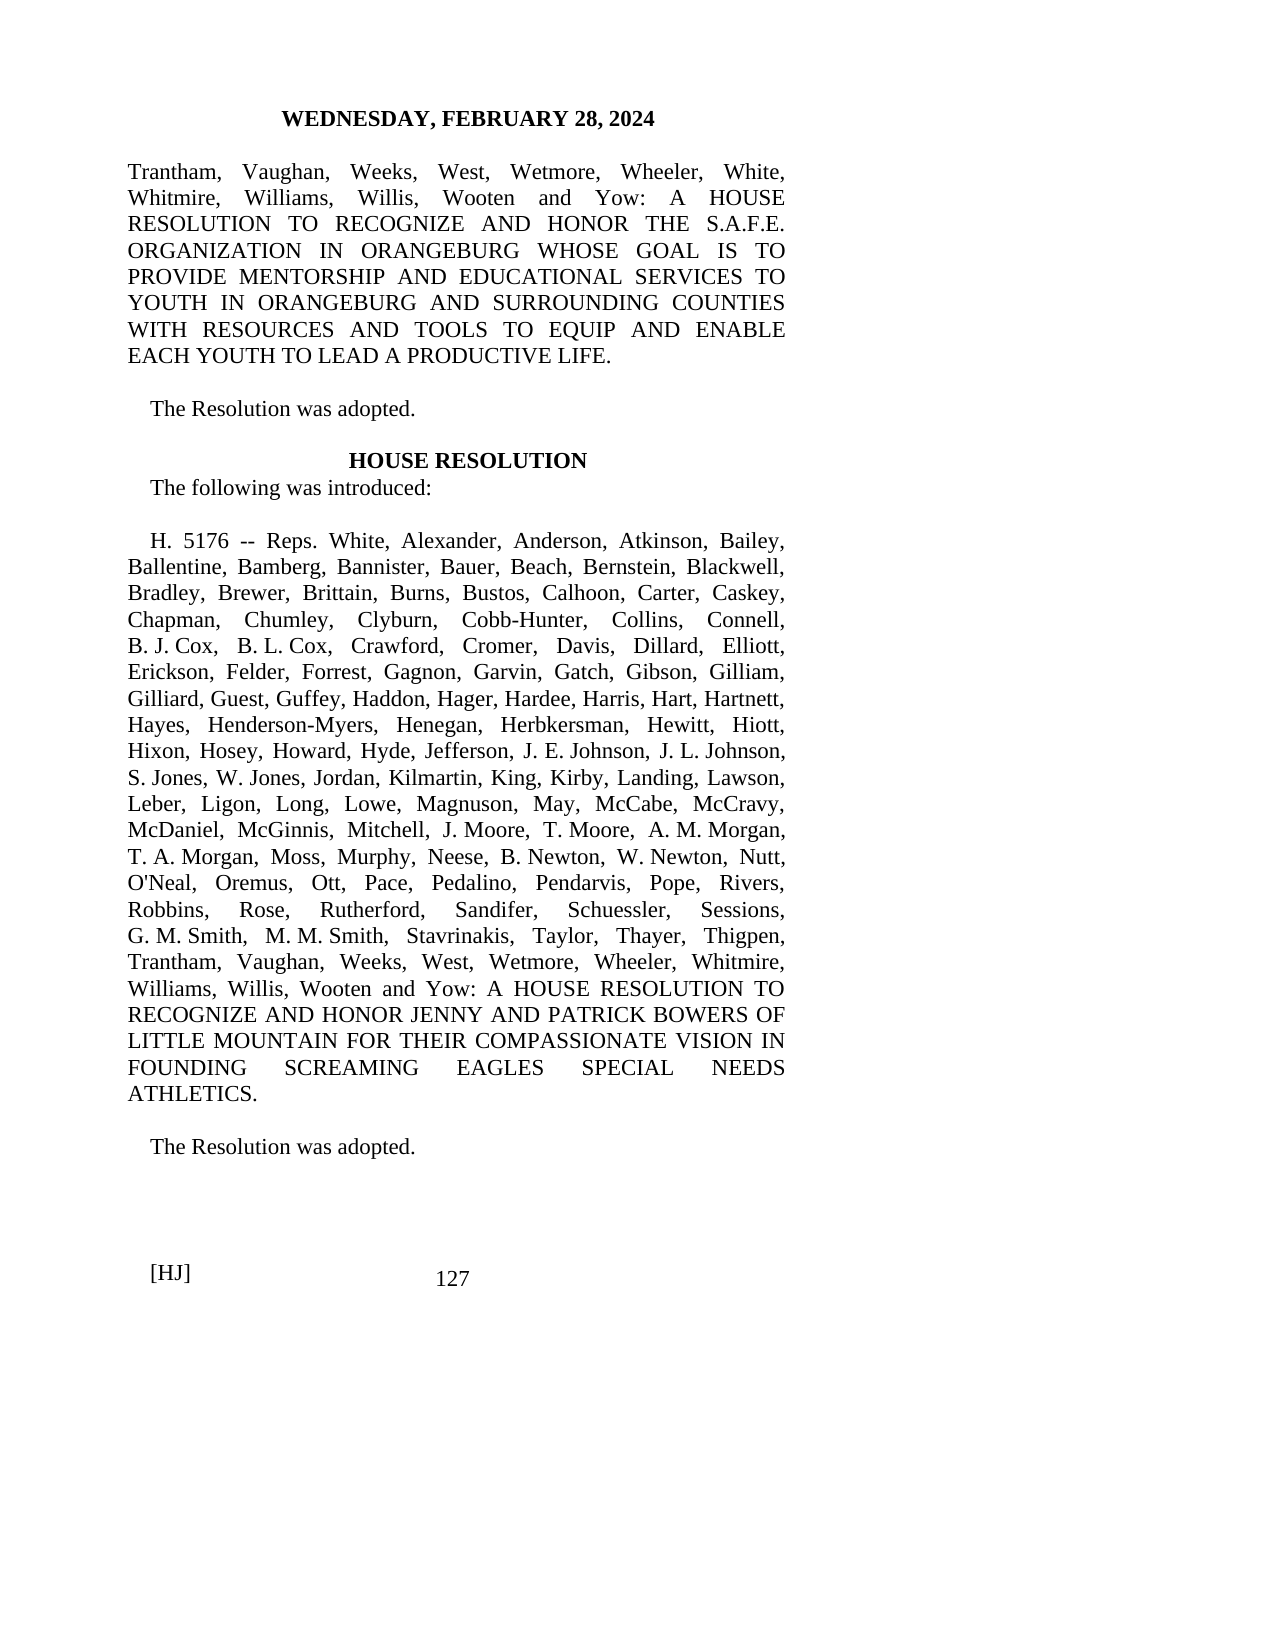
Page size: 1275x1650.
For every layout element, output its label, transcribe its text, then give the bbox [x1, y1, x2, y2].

text HOUSE RESOLUTION [127, 448, 786, 474]
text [127, 158, 786, 368]
text The Resolution was adopted. [127, 395, 786, 421]
text The Resolution was adopted. [127, 1133, 786, 1159]
text H. 5176 -- Reps. White, Alexander, Anderson, Atkinson, Bailey, Ballentine, Bamberg, Bannister, Bauer, Beach, Bernstein, Blackwell, Bradley, Brewer, Brittain, Burns, Bustos, Calhoon, Carter, Caskey, Chapman, Chumley, Clyburn, Cobb-Hunter, Collins, Connell, B. J. Cox, B. L. Cox, Crawford, Cromer, Davis, Dillard, Elliott, Erickson, Felder, Forrest, Gagnon, Garvin, Gatch, Gibson, Gilliam, Gilliard, Guest, Guffey, Haddon, Hager, Hardee, Harris, Hart, Hartnett, Hayes, Henderson-Myers, Henegan, Herbkersman, Hewitt, Hiott, Hixon, Hosey, Howard, Hyde, Jefferson, J. E. Johnson, J. L. Johnson, S. Jones, W. Jones, Jordan, Kilmartin, King, Kirby, Landing, Lawson, Leber, Ligon, Long, Lowe, Magnuson, May, McCabe, McCravy, McDaniel, McGinnis, Mitchell, J. Moore, T. Moore, A. M. Morgan, T. A. Morgan, Moss, Murphy, Neese, B. Newton, W. Newton, Nutt, O'Neal, Oremus, Ott, Pace, Pedalino, Pendarvis, Pope, Rivers, Robbins, Rose, Rutherford, Sandifer, Schuessler, Sessions, G. M. Smith, M. M. Smith, Stavrinakis, Taylor, Thayer, Thigpen, Trantham, Vaughan, Weeks, West, Wetmore, Wheeler, Whitmire, Williams, Willis, Wooten and Yow: A HOUSE RESOLUTION TO RECOGNIZE AND HONOR JENNY AND PATRICK BOWERS OF LITTLE MOUNTAIN FOR THEIR COMPASSIONATE VISION IN FOUNDING SCREAMING EAGLES SPECIAL NEEDS ATHLETICS. [127, 527, 786, 1106]
text The following was introduced: [127, 474, 786, 500]
